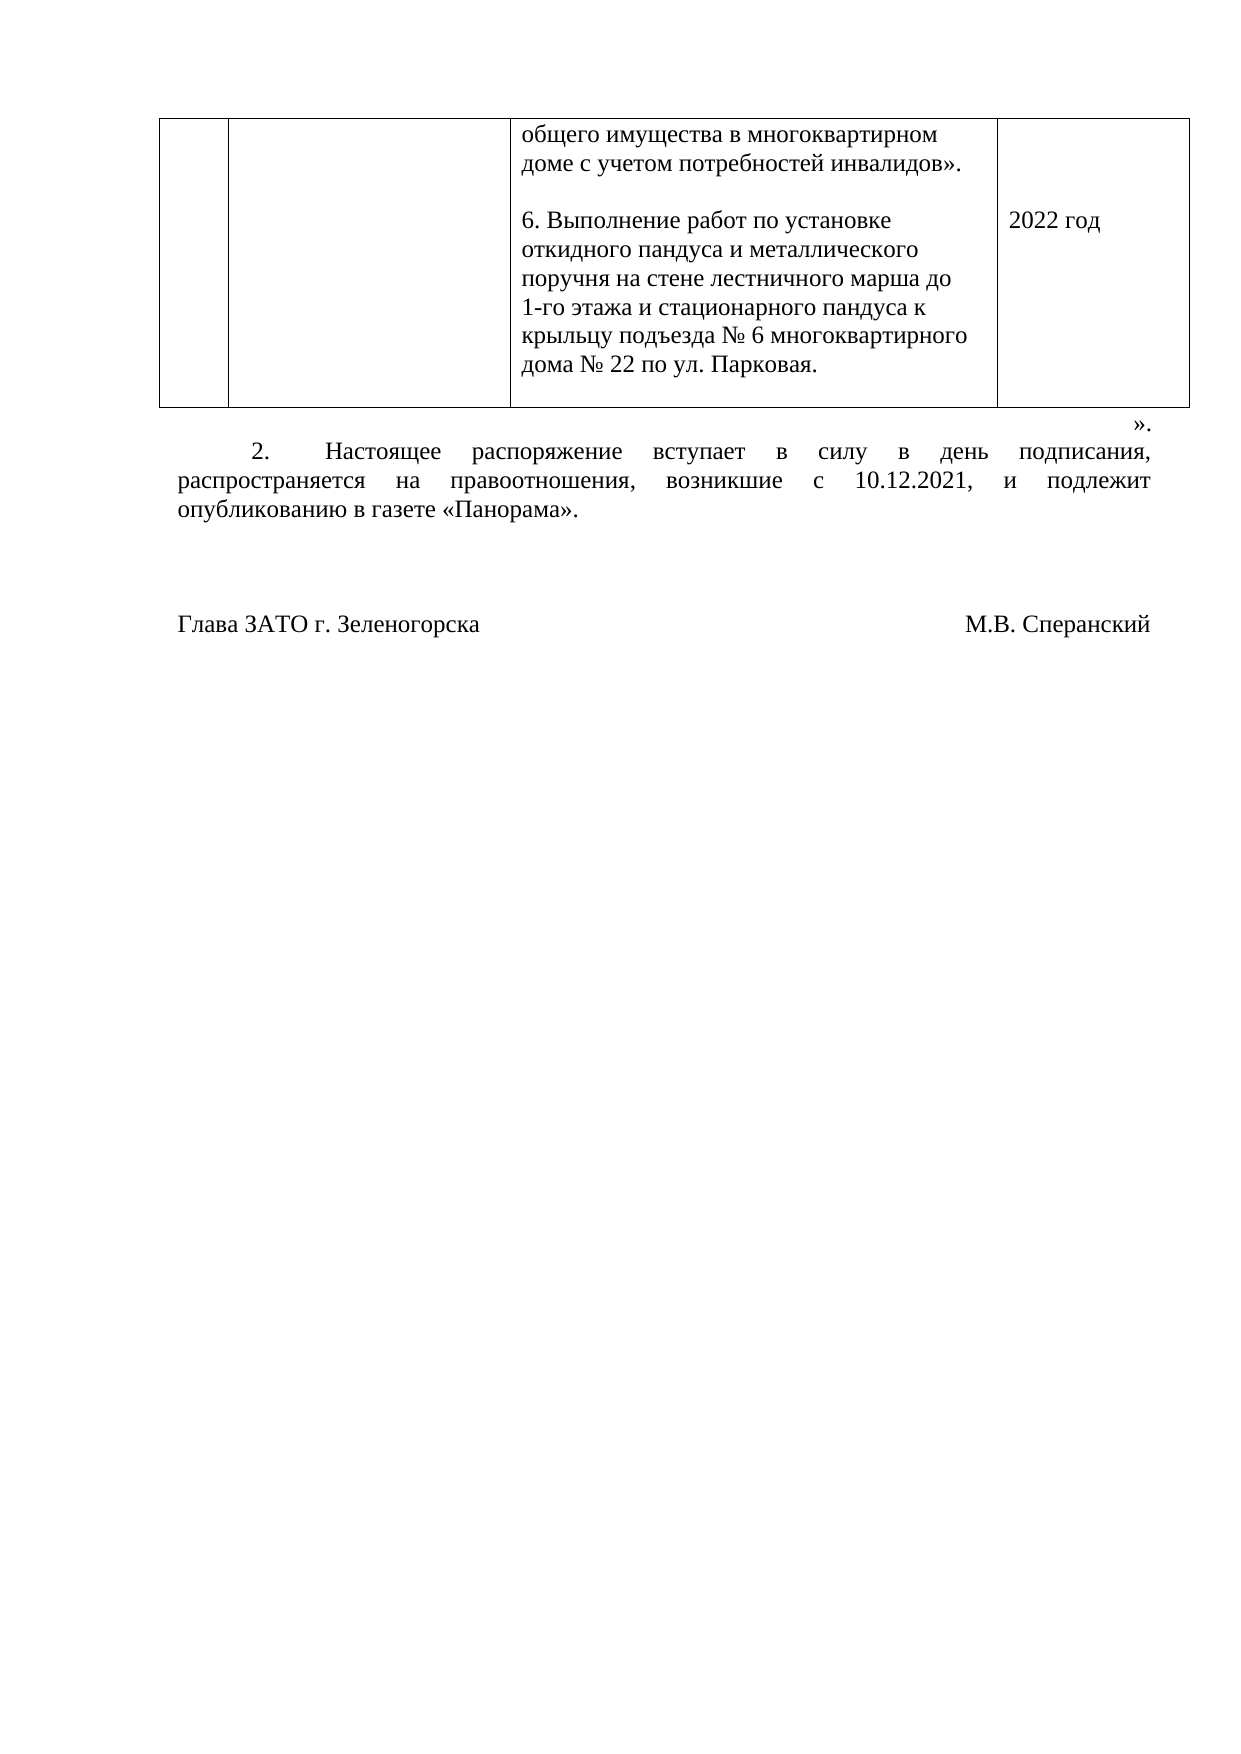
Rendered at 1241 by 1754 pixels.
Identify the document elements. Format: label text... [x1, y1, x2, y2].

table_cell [229, 119, 510, 407]
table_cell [998, 119, 1189, 407]
text Глава ЗАТО г. Зеленогорска М.В. Сперанский [177, 609, 1152, 638]
table_cell 9 [160, 119, 228, 407]
text ». [177, 408, 1152, 436]
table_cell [511, 119, 997, 407]
text 2. Настоящее распоряжение вступает в силу в день подписания, распространяется на правоотношения, возникшие с 10.12.2021, и подлежит опубликованию в газете «Панорама». [177, 436, 1152, 523]
